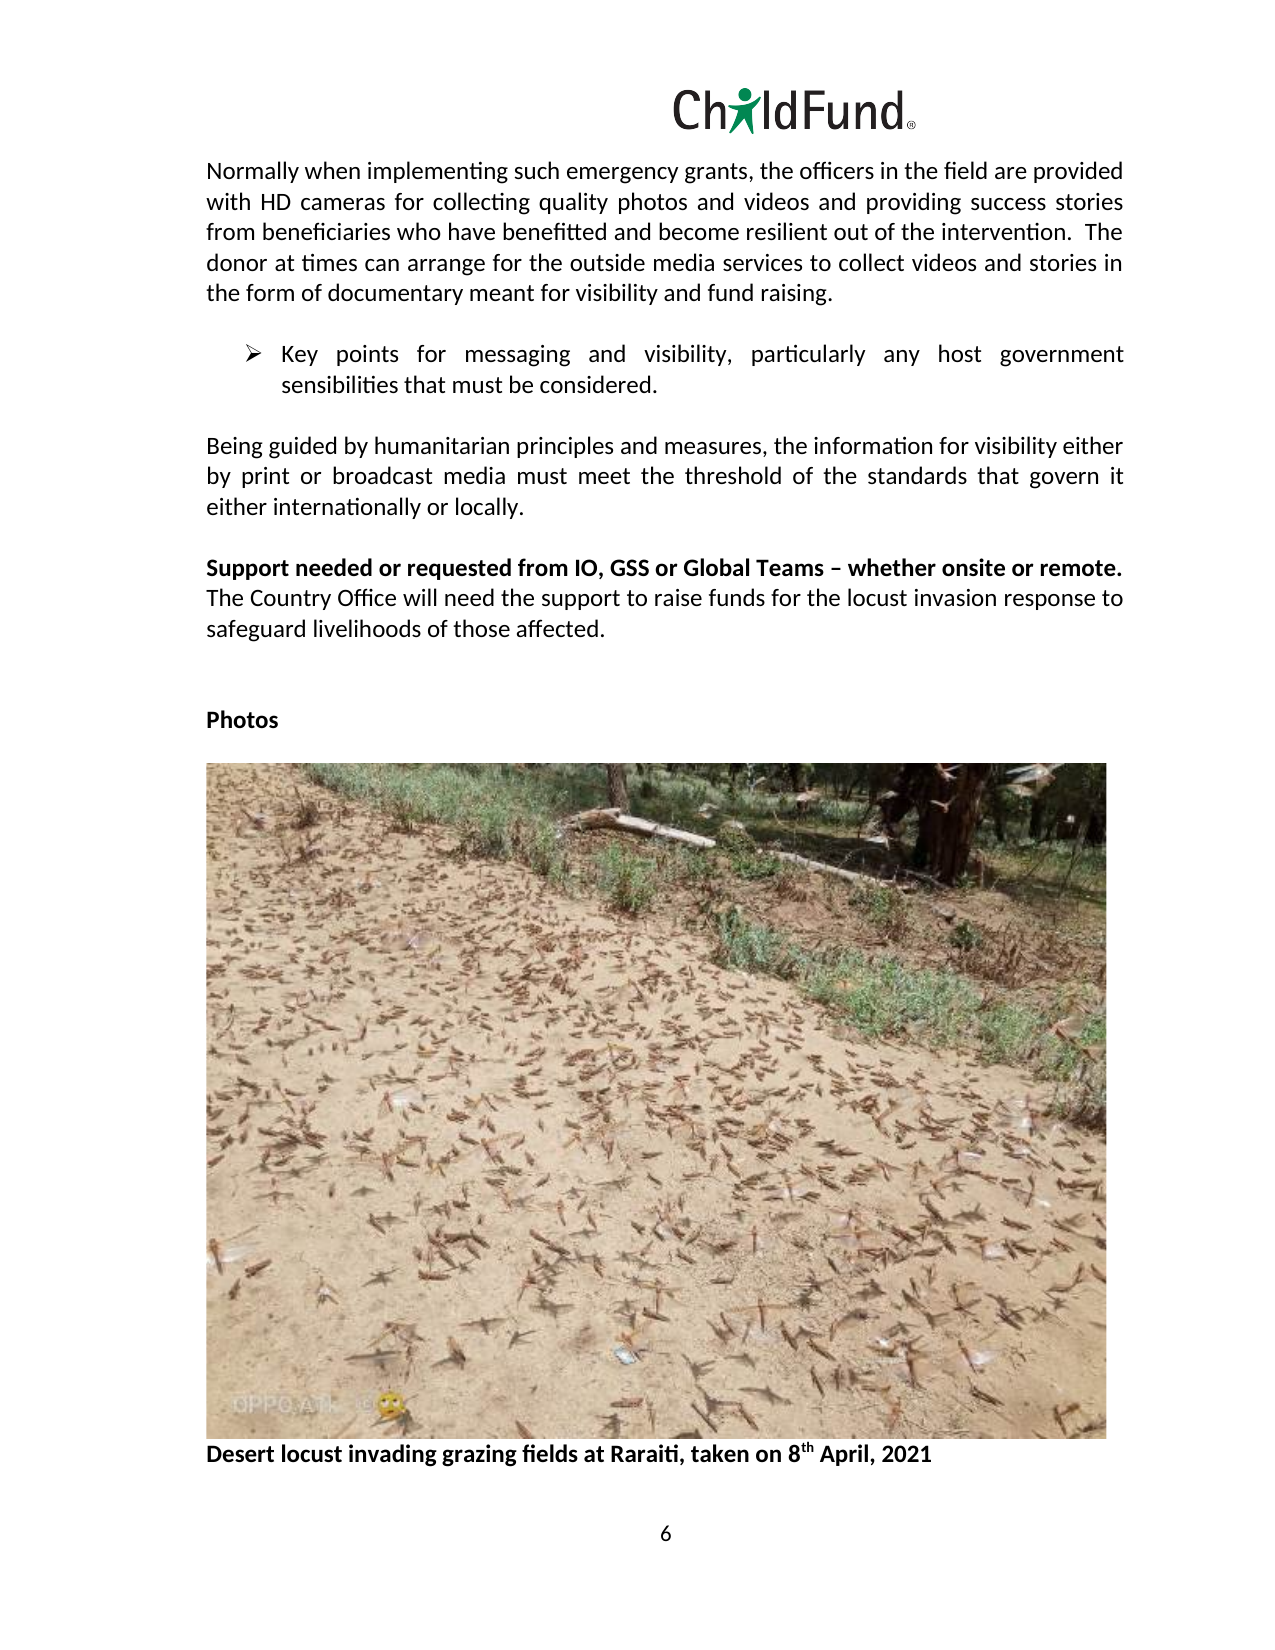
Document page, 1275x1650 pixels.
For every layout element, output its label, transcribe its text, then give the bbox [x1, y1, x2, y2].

text Support needed or requested from IO, GSS or Global Teams – whether onsite or remote. The Country Office will need the support to raise funds for the locust invasion response to safeguard livelihoods of those affected. [206, 552, 1125, 643]
picture [645, 73, 940, 150]
list Key points for messaging and visibility, particularly any host government sensibilities that must be considered. [244, 338, 1125, 399]
text Being guided by humanitarian principles and measures, the information for visibility either by print or broadcast media must meet the threshold of the standards that govern it either internationally or locally. [206, 430, 1125, 521]
text Normally when implementing such emergency grants, the officers in the field are provided with HD cameras for collecting quality photos and videos and providing success stories from beneficiaries who have benefitted and become resilient out of the intervention. The donor at times can arrange for the outside media services to collect videos and stories in the form of documentary meant for visibility and fund raising. [206, 155, 1125, 308]
text Photos [206, 704, 1125, 735]
text Desert locust invading grazing fields at Raraiti, taken on 8th April, 2021 [206, 1438, 1125, 1469]
picture [206, 763, 1107, 1439]
